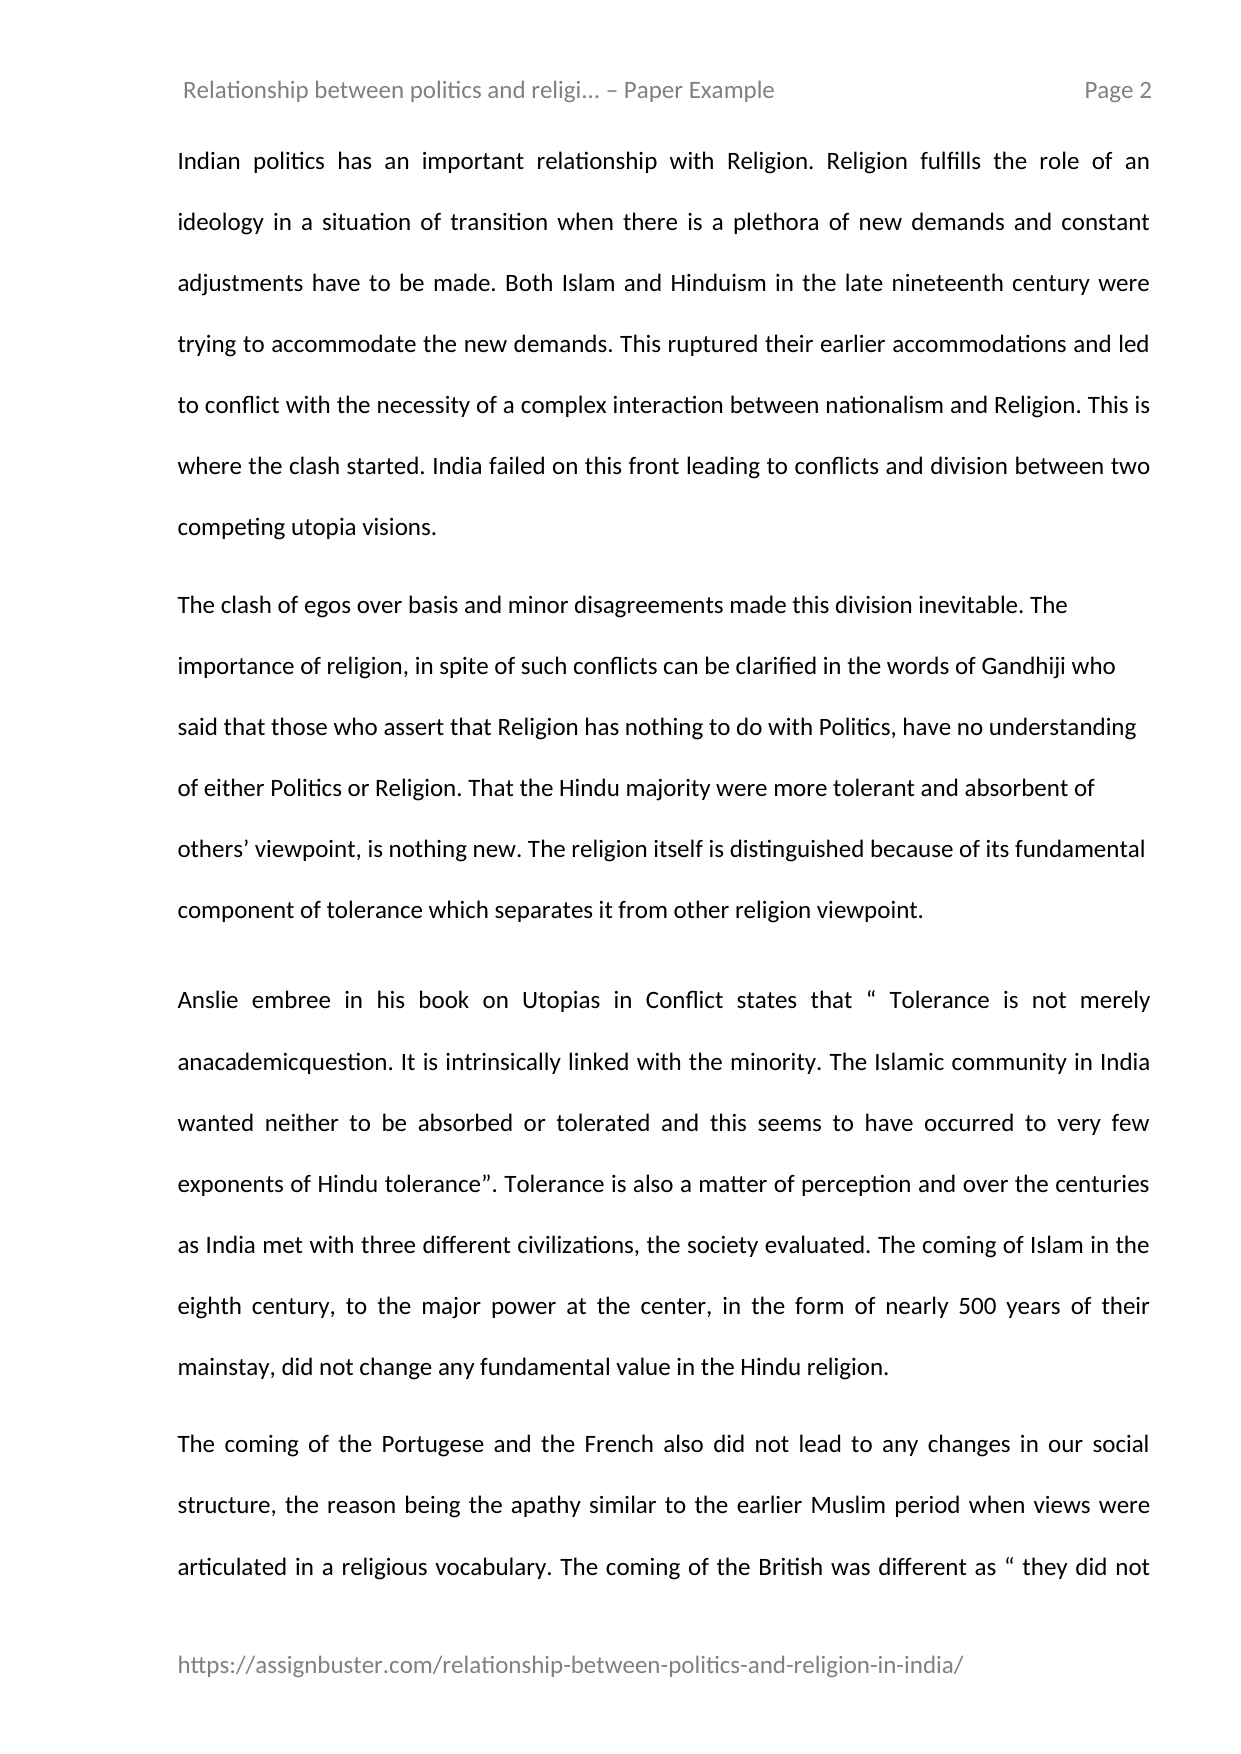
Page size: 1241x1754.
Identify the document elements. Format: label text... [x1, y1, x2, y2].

text Anslie embree in his book on Utopias in Conflict states that “ Tolerance is not merely anacademicquestion. It is intrinsically linked with the minority. The Islamic community in India wanted neither to be absorbed or tolerated and this seems to have occurred to very few exponents of Hindu tolerance”. Tolerance is also a matter of perception and over the centuries as India met with three different civilizations, the society evaluated. The coming of Islam in the eighth century, to the major power at the center, in the form of nearly 500 years of their mainstay, did not change any fundamental value in the Hindu religion. [177, 985, 1152, 1381]
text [177, 1429, 1152, 1581]
text The clash of egos over basis and minor disagreements made this division inevitable. The importance of religion, in spite of such conflicts can be clarified in the words of Gandhiji who said that those who assert that Religion has nothing to do with Politics, have no understanding of either Politics or Religion. That the Hindu majority were more tolerant and absorbent of others’ viewpoint, is nothing new. The religion itself is distinguished because of its fundamental component of tolerance which separates it from other religion viewpoint. [177, 589, 1152, 925]
text Indian politics has an important relationship with Religion. Religion fulfills the role of an ideology in a situation of transition when there is a plethora of new demands and constant adjustments have to be made. Both Islam and Hinduism in the late nineteenth century were trying to accommodate the new demands. This ruptured their earlier accommodations and led to conflict with the necessity of a complex interaction between nationalism and Religion. This is where the clash started. India failed on this front leading to conflicts and division between two competing utopia visions. [177, 145, 1152, 542]
